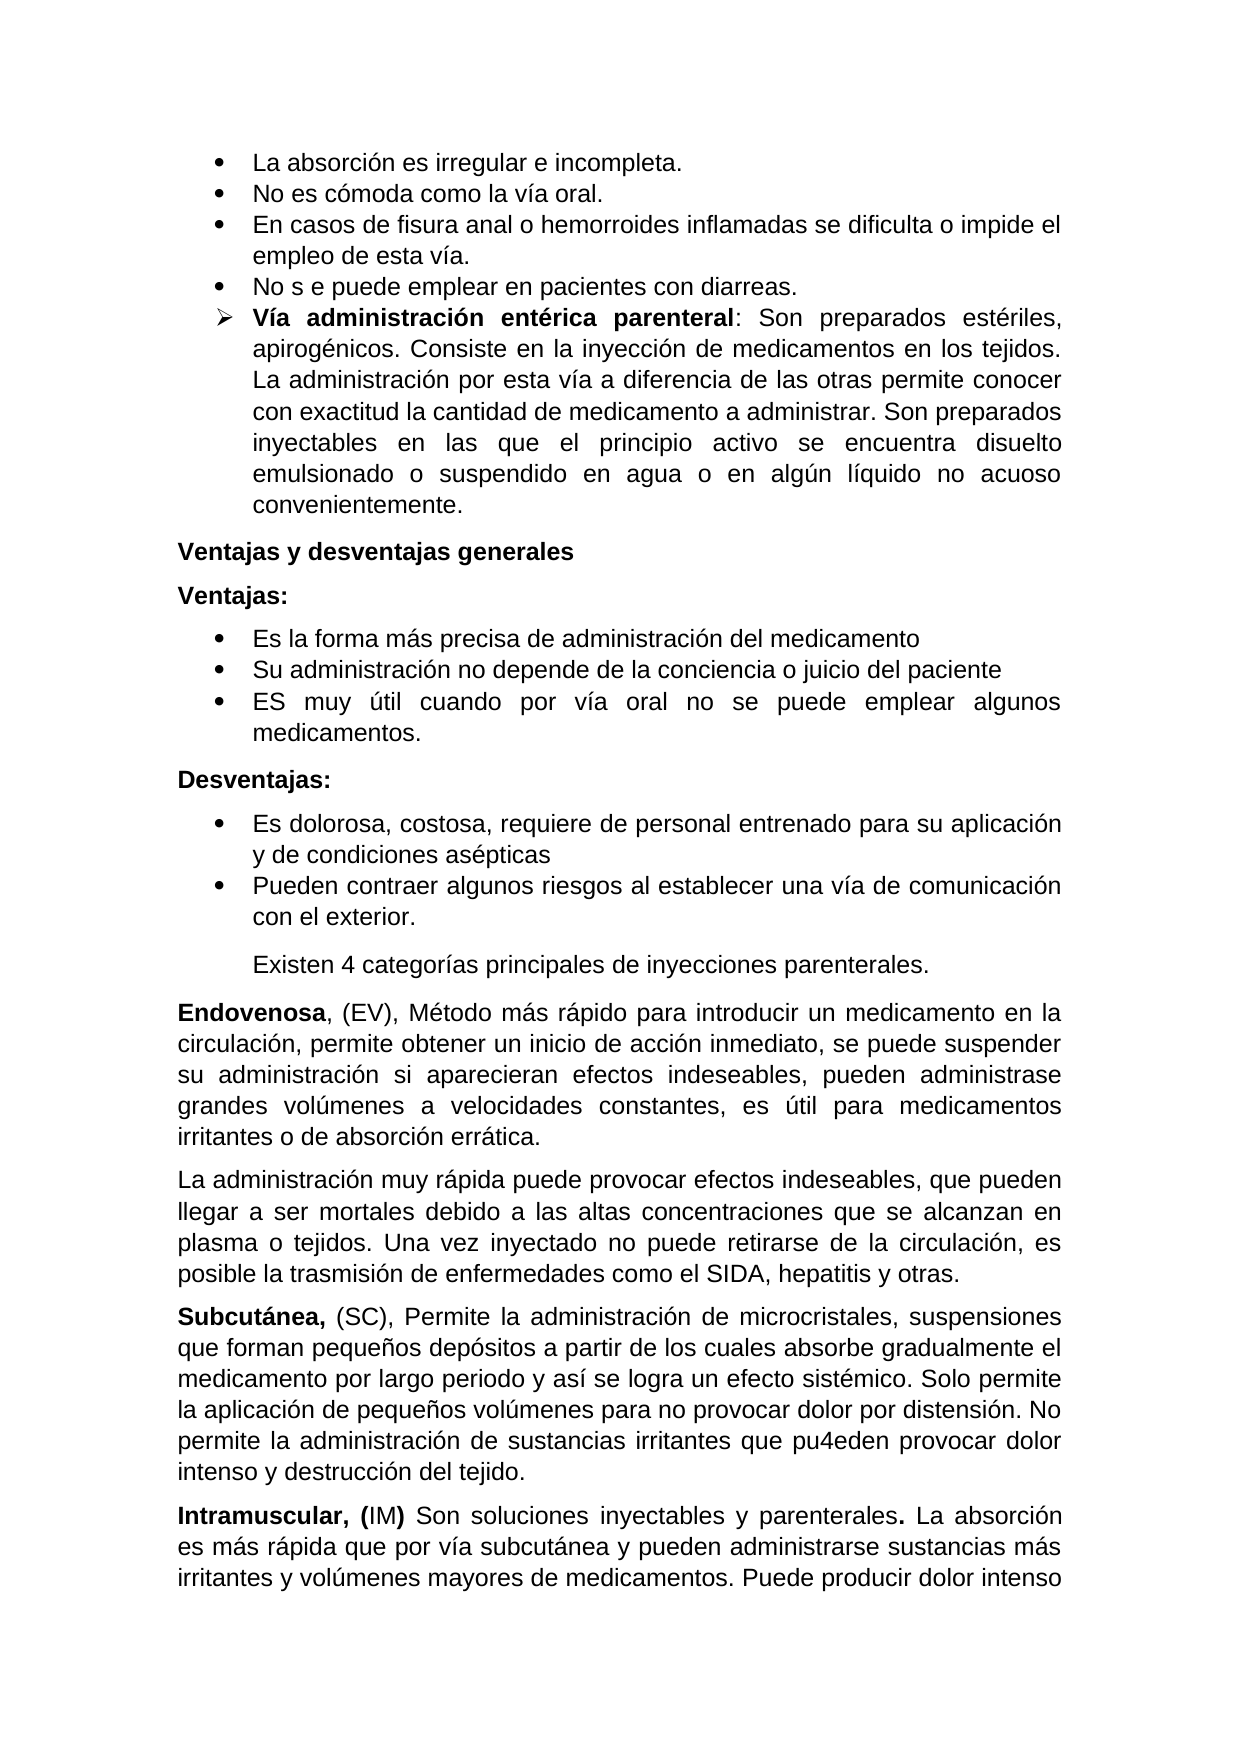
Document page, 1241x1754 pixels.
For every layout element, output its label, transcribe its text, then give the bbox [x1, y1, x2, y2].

list Es dolorosa, costosa, requiere de personal entrenado para su aplicación y de condiciones asépticas [215, 809, 1063, 869]
text Subcutánea, (SC), Permite la administración de microcristales, suspensiones que forman pequeños depósitos a partir de los cuales absorbe gradualmente el medicamento por largo periodo y así se logra un efecto sistémico. Solo permite la aplicación de pequeños volúmenes para no provocar dolor por distensión. No permite la administración de sustancias irritantes que pu4eden provocar dolor intenso y destrucción del tejido. [177, 1302, 1063, 1486]
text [177, 1501, 1063, 1592]
list La absorción es irregular e incompleta. [215, 148, 1063, 176]
list No es cómoda como la vía oral. [215, 179, 1063, 208]
text Ventajas: [177, 581, 1063, 609]
text Desventajas: [177, 766, 1063, 794]
text Existen 4 categorías principales de inyecciones parenterales. [215, 950, 1063, 979]
list Es la forma más precisa de administración del medicamento [215, 624, 1063, 653]
text Ventajas y desventajas generales [177, 537, 1063, 566]
list Su administración no depende de la conciencia o juicio del paciente [215, 656, 1063, 684]
list No s e puede emplear en pacientes con diarreas. [215, 272, 1063, 301]
list En casos de fisura anal o hemorroides inflamadas se dificulta o impide el empleo de esta vía. [215, 210, 1063, 270]
list ES muy útil cuando por vía oral no se puede emplear algunos medicamentos. [215, 687, 1063, 747]
text La administración muy rápida puede provocar efectos indeseables, que pueden llegar a ser mortales debido a las altas concentraciones que se alcanzan en plasma o tejidos. Una vez inyectado no puede retirarse de la circulación, es posible la trasmisión de enfermedades como el SIDA, hepatitis y otras. [177, 1166, 1063, 1287]
list Vía administración entérica parenteral: Son preparados estériles, apirogénicos. Consiste en la inyección de medicamentos en los tejidos. La administración por esta vía a diferencia de las otras permite conocer con exactitud la cantidad de medicamento a administrar. Son preparados inyectables en las que el principio activo se encuentra disuelto emulsionado o suspendido en agua o en algún líquido no acuoso convenientemente. [215, 303, 1063, 518]
text Endovenosa, (EV), Método más rápido para introducir un medicamento en la circulación, permite obtener un inicio de acción inmediato, se puede suspender su administración si aparecieran efectos indeseables, pueden administrase grandes volúmenes a velocidades constantes, es útil para medicamentos irritantes o de absorción errática. [177, 998, 1063, 1151]
list Pueden contraer algunos riesgos al establecer una vía de comunicación con el exterior. [215, 871, 1063, 931]
